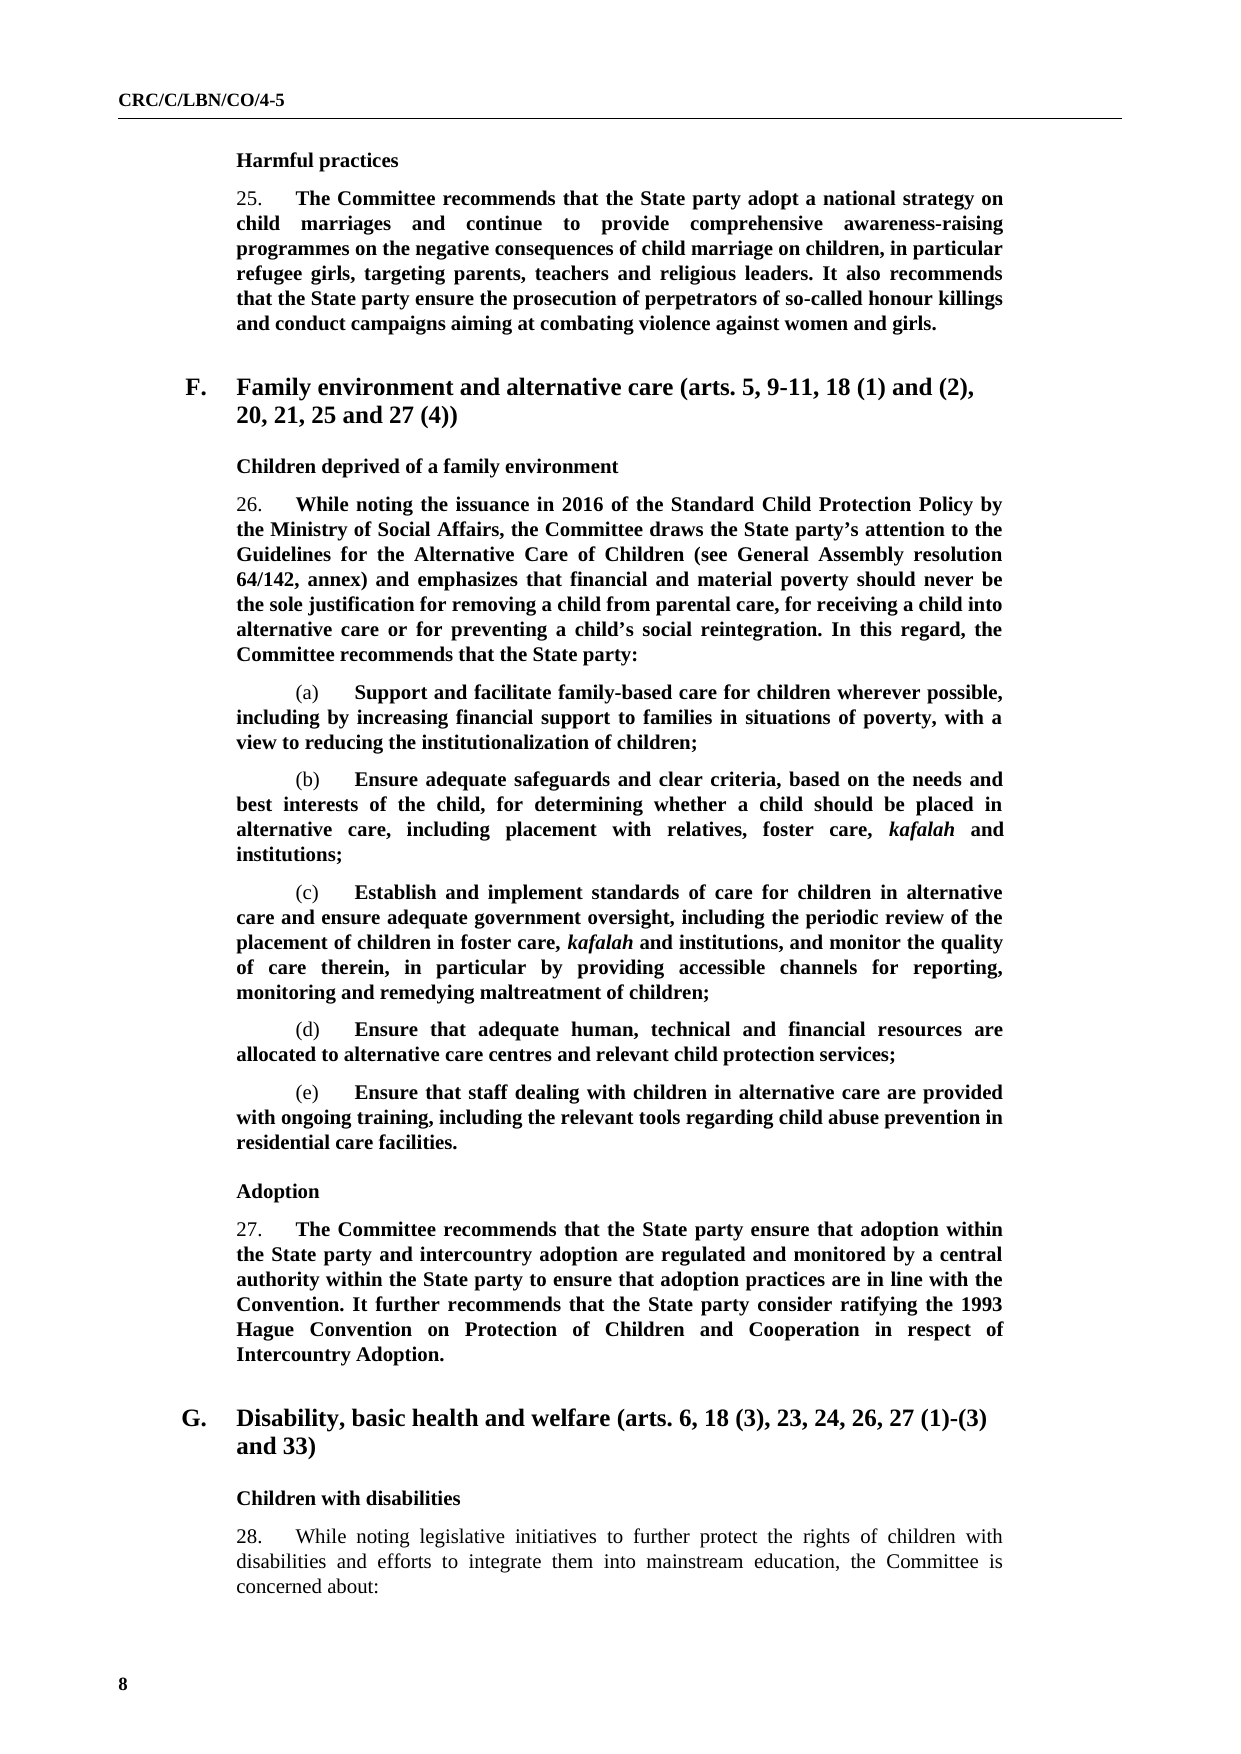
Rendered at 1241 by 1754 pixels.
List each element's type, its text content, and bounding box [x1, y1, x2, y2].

text 27. The Committee recommends that the State party ensure that adoption within the State party and intercountry adoption are regulated and monitored by a central authority within the State party to ensure that adoption practices are in line with the Convention. It further recommends that the State party consider ratifying the 1993 Hague Convention on Protection of Children and Cooperation in respect of Intercountry Adoption. [236, 1216, 1004, 1366]
text Adoption [118, 1179, 1004, 1204]
text 25. The Committee recommends that the State party adopt a national strategy on child marriages and continue to provide comprehensive awareness-raising programmes on the negative consequences of child marriage on children, in particular refugee girls, targeting parents, teachers and religious leaders. It also recommends that the State party ensure the prosecution of perpetrators of so-called honour killings and conduct campaigns aiming at combating violence against women and girls. [236, 185, 1004, 335]
text Harmful practices [118, 148, 1004, 173]
text 26. While noting the issuance in 2016 of the Standard Child Protection Policy by the Ministry of Social Affairs, the Committee draws the State party’s attention to the Guidelines for the Alternative Care of Children (see General Assembly resolution 64/142, annex) and emphasizes that financial and material poverty should never be the sole justification for removing a child from parental care, for receiving a child into alternative care or for preventing a child’s social reintegration. In this regard, the Committee recommends that the State party: [236, 491, 1004, 666]
text F. Family environment and alternative care (arts. 5, 9-11, 18 (1) and (2), 20, 21, 25 and 27 (4)) [118, 373, 1004, 429]
text G. Disability, basic health and welfare (arts. 6, 18 (3), 23, 24, 26, 27 (1)-(3) and 33) [118, 1404, 1004, 1460]
text (b) Ensure adequate safeguards and clear criteria, based on the needs and best interests of the child, for determining whether a child should be placed in alternative care, including placement with relatives, foster care, kafalah and institutions; [236, 766, 1004, 866]
text (c) Establish and implement standards of care for children in alternative care and ensure adequate government oversight, including the periodic review of the placement of children in foster care, kafalah and institutions, and monitor the quality of care therein, in particular by providing accessible channels for reporting, monitoring and remedying maltreatment of children; [236, 879, 1004, 1004]
text (d) Ensure that adequate human, technical and financial resources are allocated to alternative care centres and relevant child protection services; [236, 1016, 1004, 1066]
text Children deprived of a family environment [118, 454, 1004, 479]
text Children with disabilities [118, 1485, 1004, 1510]
text (e) Ensure that staff dealing with children in alternative care are provided with ongoing training, including the relevant tools regarding child abuse prevention in residential care facilities. [236, 1079, 1004, 1154]
text 28. While noting legislative initiatives to further protect the rights of children with disabilities and efforts to integrate them into mainstream education, the Committee is concerned about: [236, 1523, 1004, 1598]
text (a) Support and facilitate family-based care for children wherever possible, including by increasing financial support to families in situations of poverty, with a view to reducing the institutionalization of children; [236, 679, 1004, 754]
